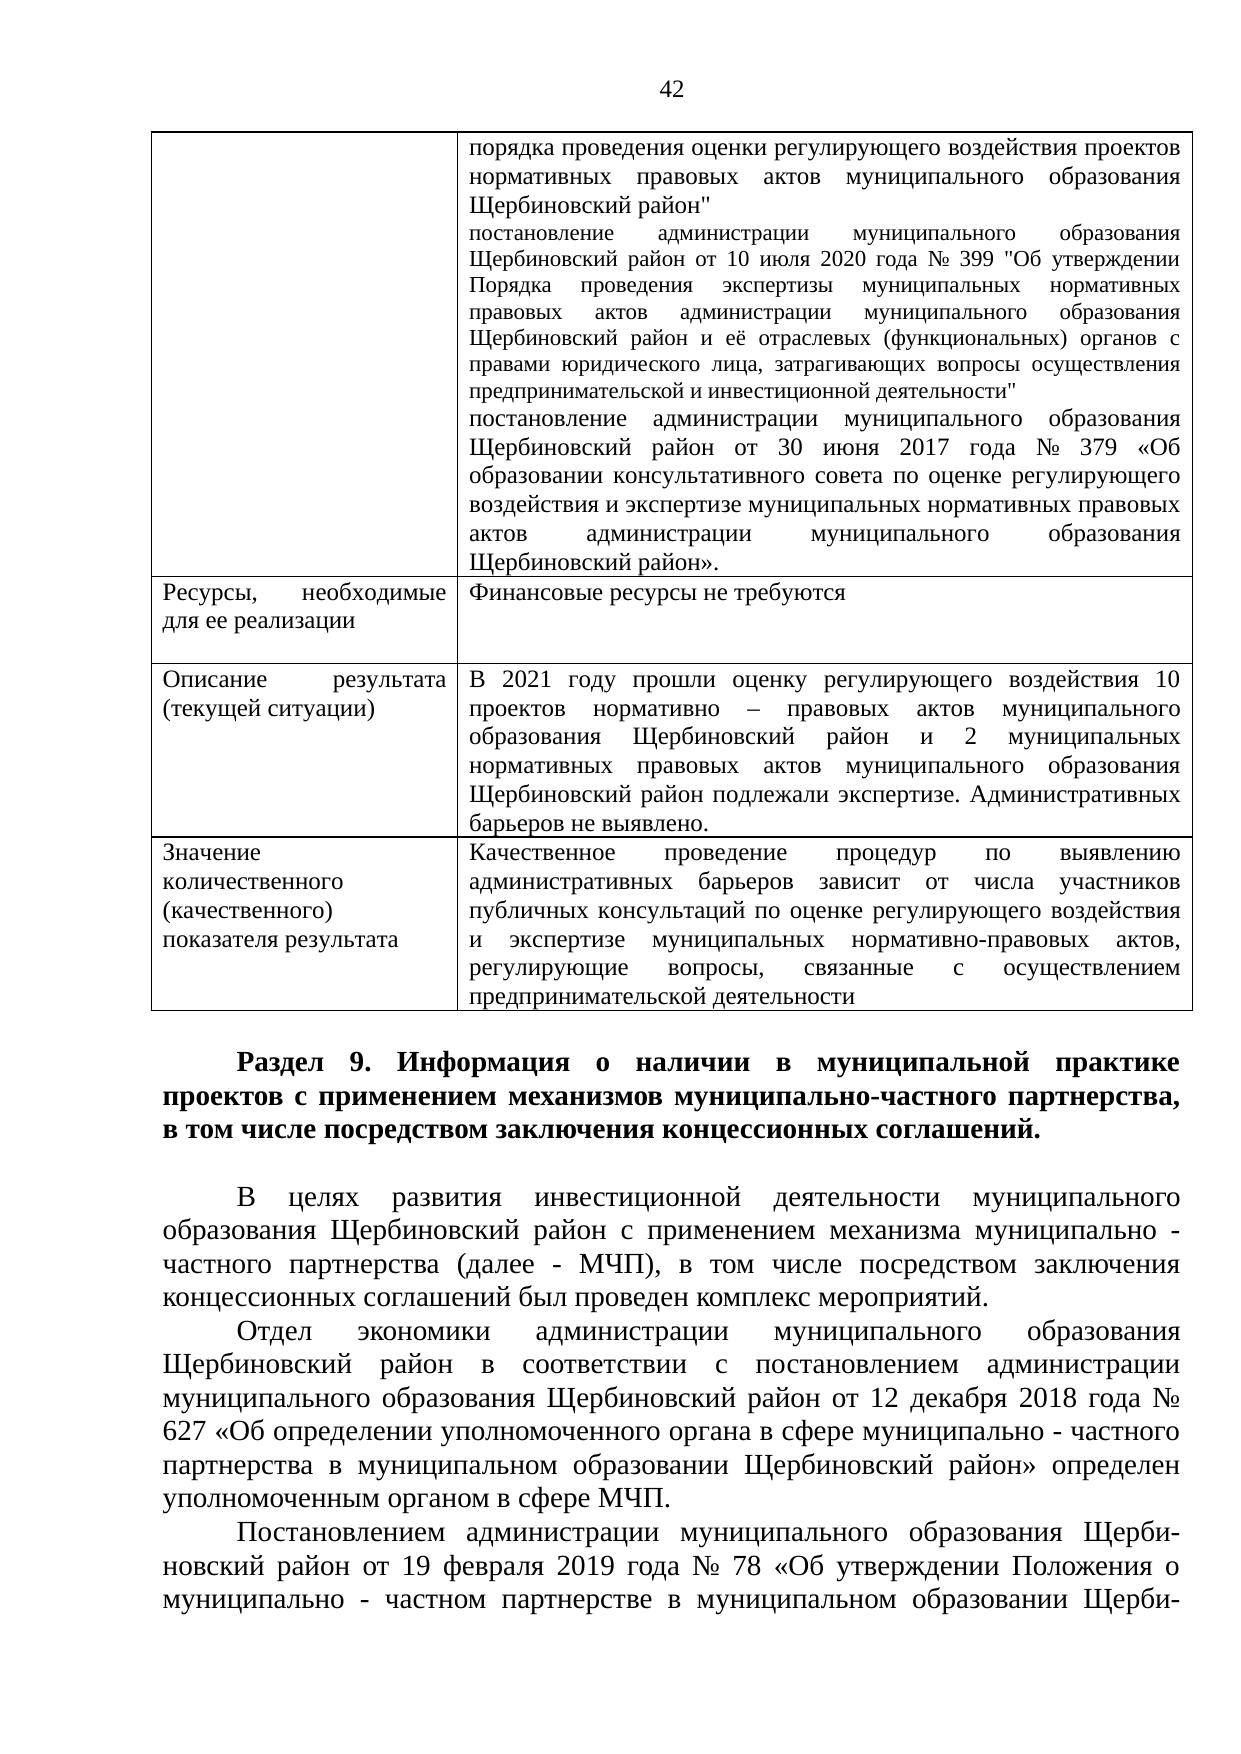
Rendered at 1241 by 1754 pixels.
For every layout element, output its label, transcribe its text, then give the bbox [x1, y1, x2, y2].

table_cell Ресурсы, необходимые для ее реализации [152, 577, 457, 663]
text В целях развития инвестиционной деятельности муниципального образования Щербиновский район с применением механизма муниципально - частного партнерства (далее - МЧП), в том числе посредством заключения концессионных соглашений был проведен комплекс мероприятий. [162, 1179, 1181, 1313]
text Отдел экономики администрации муниципального образования Щербиновский район в соответствии с постановлением администрации муниципального образования Щербиновский район от 12 декабря 2018 года № 627 «Об определении уполномоченного органа в сфере муниципально - частного партнерства в муниципальном образовании Щербиновский район» определен уполномоченным органом в сфере МЧП. [162, 1313, 1181, 1514]
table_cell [458, 133, 1192, 576]
table_cell Качественное проведение процедур по выявлению административных барьеров зависит от числа участников публичных консультаций по оценке регулирующего воздействия и экспертизе муниципальных нормативно-правовых актов, регулирующие вопросы, связанные с осуществлением предпринимательской деятельности [458, 838, 1192, 1010]
text Раздел 9. Информация о наличии в муниципальной практике проектов с применением механизмов муниципально-частного партнерства, в том числе посредством заключения концессионных соглашений. [162, 1044, 1181, 1145]
table_cell Финансовые ресурсы не требуются [458, 577, 1192, 663]
table_cell Описание результата (текущей ситуации) [152, 664, 457, 836]
table_cell Значение количественного (качественного) показателя результата [152, 838, 457, 1010]
table_cell В 2021 году прошли оценку регулирующего воздействия 10 проектов нормативно – правовых актов муниципального образования Щербиновский район и 2 муниципальных нормативных правовых актов муниципального образования Щербиновский район подлежали экспертизе. Административных барьеров не выявлено. [458, 664, 1192, 836]
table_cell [152, 133, 457, 576]
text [162, 1514, 1181, 1615]
